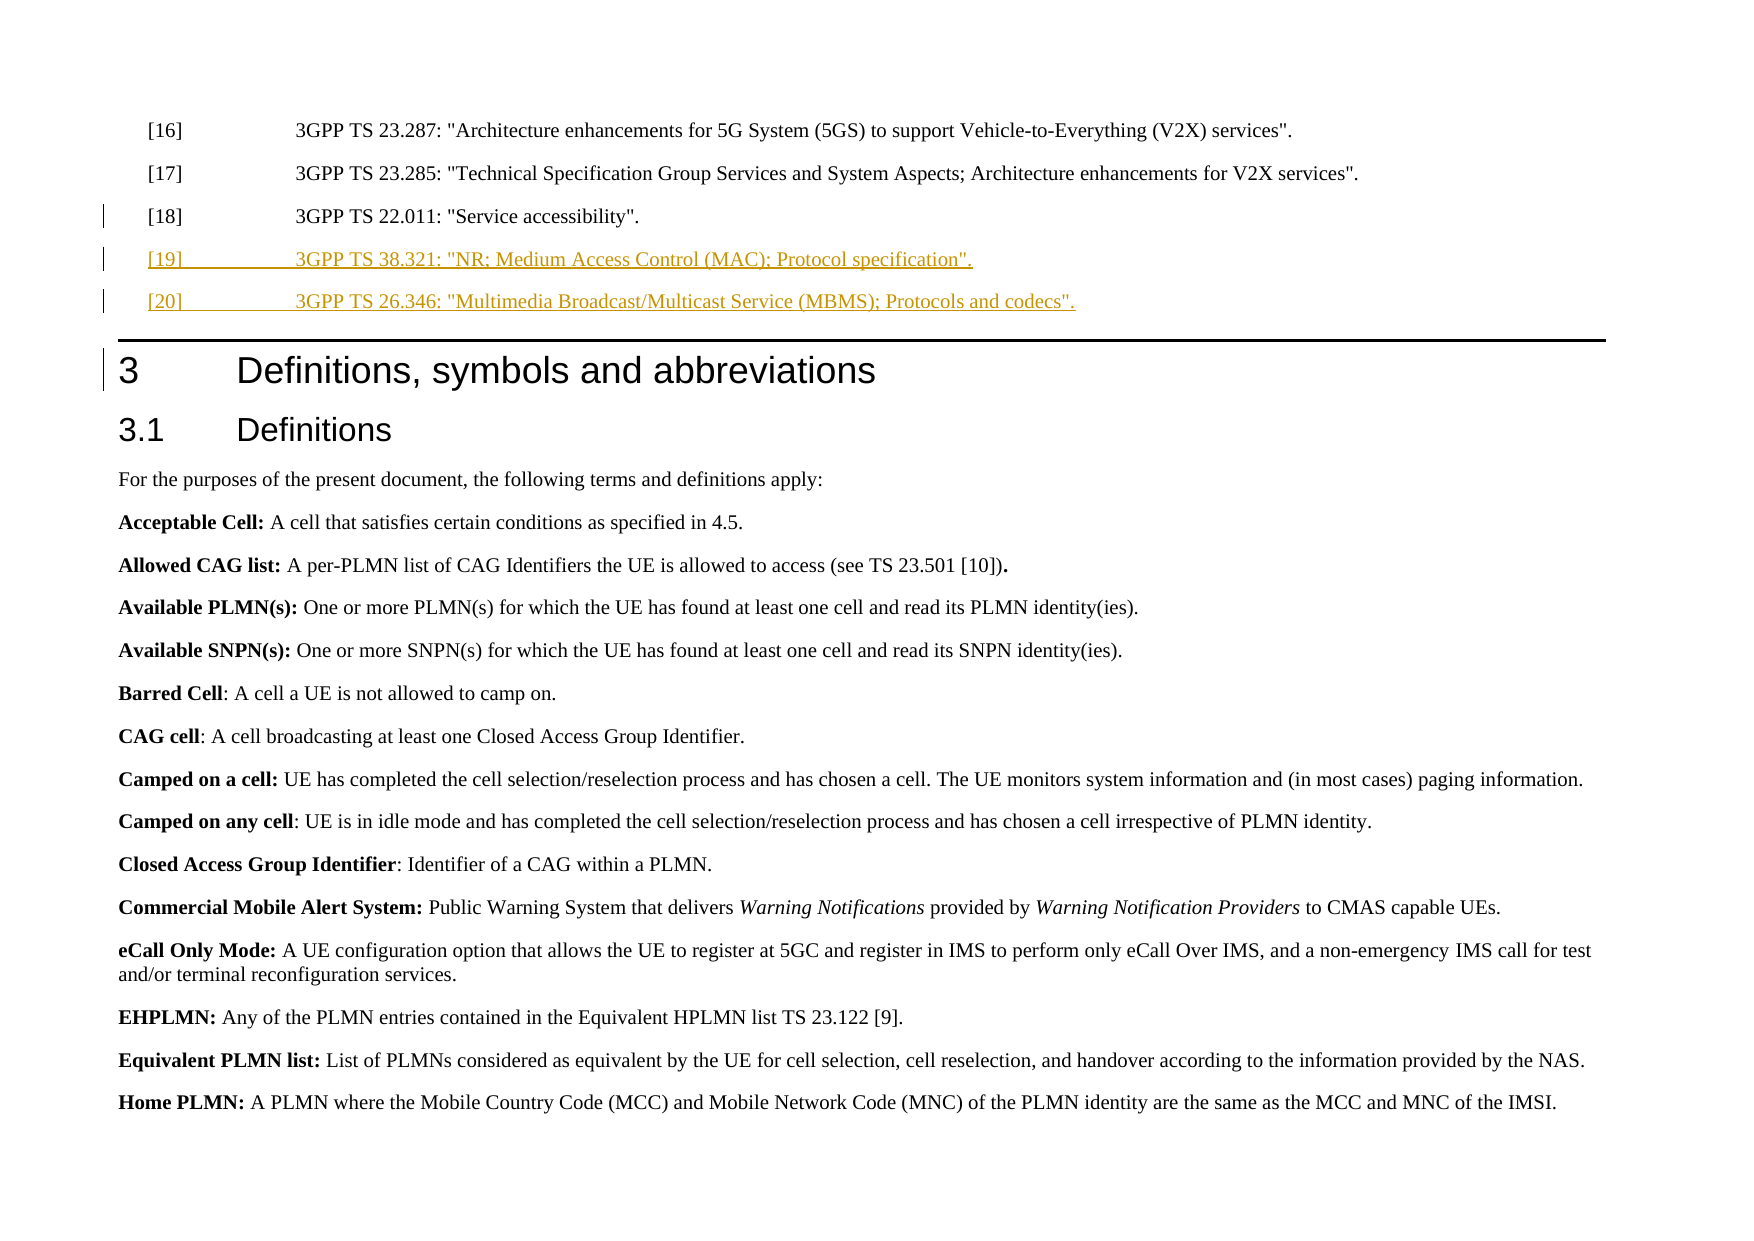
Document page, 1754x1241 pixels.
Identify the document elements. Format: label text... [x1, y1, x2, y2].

subtitle 3 Definitions, symbols and abbreviations [118, 342, 1606, 391]
text Equivalent PLMN list: List of PLMNs considered as equivalent by the UE for cell selection, cell reselection, and handover according to the information provided by the NAS. [118, 1047, 1606, 1072]
text Camped on a cell: UE has completed the cell selection/reselection process and has chosen a cell. The UE monitors system information and (in most cases) paging information. [118, 767, 1606, 791]
text Home PLMN: A PLMN where the Mobile Country Code (MCC) and Mobile Network Code (MNC) of the PLMN identity are the same as the MCC and MNC of the IMSI. [118, 1090, 1606, 1114]
text [16] 3GPP TS 23.287: "Architecture enhancements for 5G System (5GS) to support Vehicle-to-Everything (V2X) services". [148, 118, 1606, 142]
subtitle 3.1 Definitions [118, 410, 1606, 448]
text Acceptable Cell: A cell that satisfies certain conditions as specified in 4.5. [118, 510, 1606, 534]
text EHPLMN: Any of the PLMN entries contained in the Equivalent HPLMN list TS 23.122 [9]. [118, 1005, 1606, 1029]
text [18] 3GPP TS 22.011: "Service accessibility". [148, 204, 1606, 228]
text eCall Only Mode: A UE configuration option that allows the UE to register at 5GC and register in IMS to perform only eCall Over IMS, and a non-emergency IMS call for test and/or terminal reconfiguration services. [118, 938, 1606, 986]
text Available PLMN(s): One or more PLMN(s) for which the UE has found at least one cell and read its PLMN identity(ies). [118, 595, 1606, 619]
text For the purposes of the present document, the following terms and definitions apply: [118, 467, 1606, 491]
text [17] 3GPP TS 23.285: "Technical Specification Group Services and System Aspects; Architecture enhancements for V2X services". [148, 161, 1606, 185]
text Commercial Mobile Alert System: Public Warning System that delivers Warning Notifications provided by Warning Notification Providers to CMAS capable UEs. [118, 895, 1606, 919]
text CAG cell: A cell broadcasting at least one Closed Access Group Identifier. [118, 724, 1606, 748]
text Available SNPN(s): One or more SNPN(s) for which the UE has found at least one cell and read its SNPN identity(ies). [118, 638, 1606, 662]
text Closed Access Group Identifier: Identifier of a CAG within a PLMN. [118, 852, 1606, 876]
text Allowed CAG list: A per-PLMN list of CAG Identifiers the UE is allowed to access (see TS 23.501 [10]). [118, 552, 1606, 577]
text Barred Cell: A cell a UE is not allowed to camp on. [118, 681, 1606, 705]
text Camped on any cell: UE is in idle mode and has completed the cell selection/reselection process and has chosen a cell irrespective of PLMN identity. [118, 809, 1606, 833]
